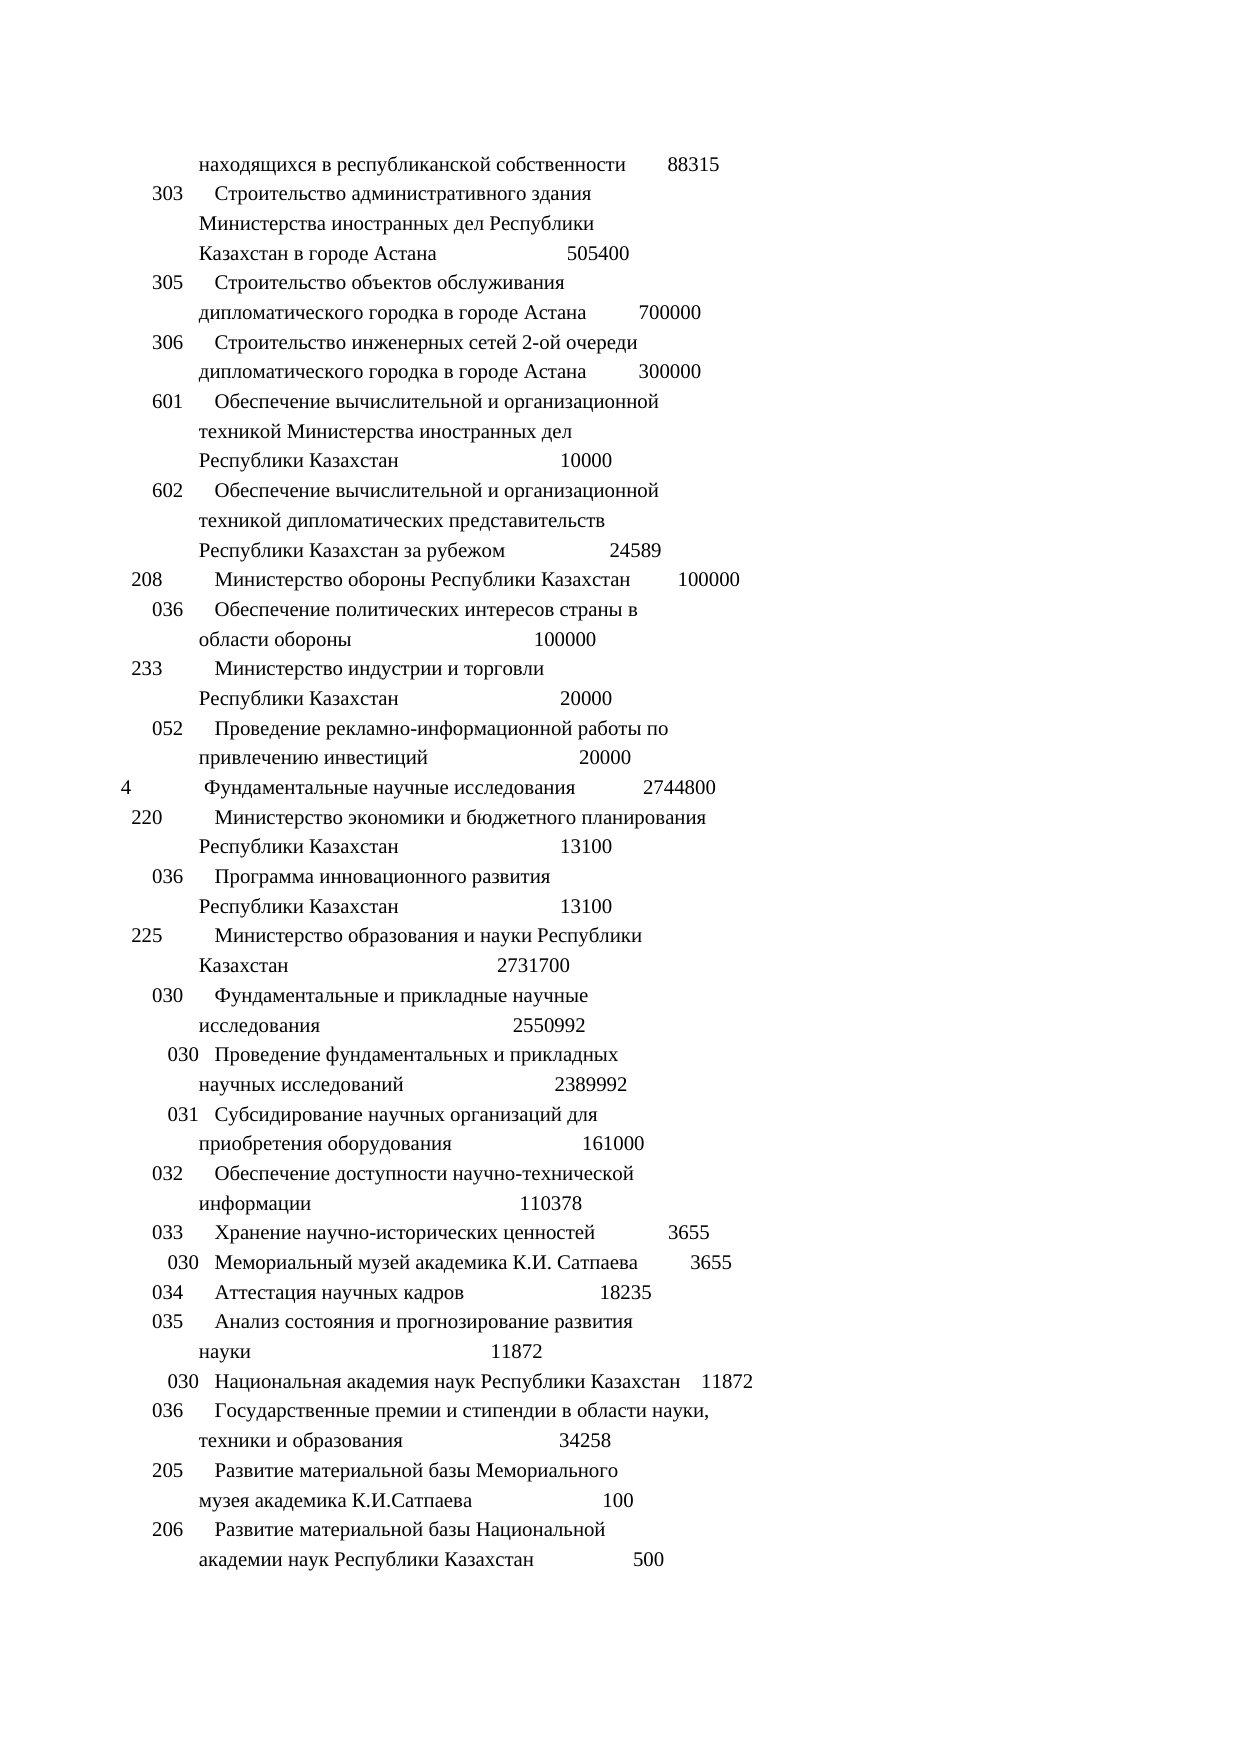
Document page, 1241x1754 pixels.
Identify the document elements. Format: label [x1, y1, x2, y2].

table_header [101, 150, 1240, 1578]
